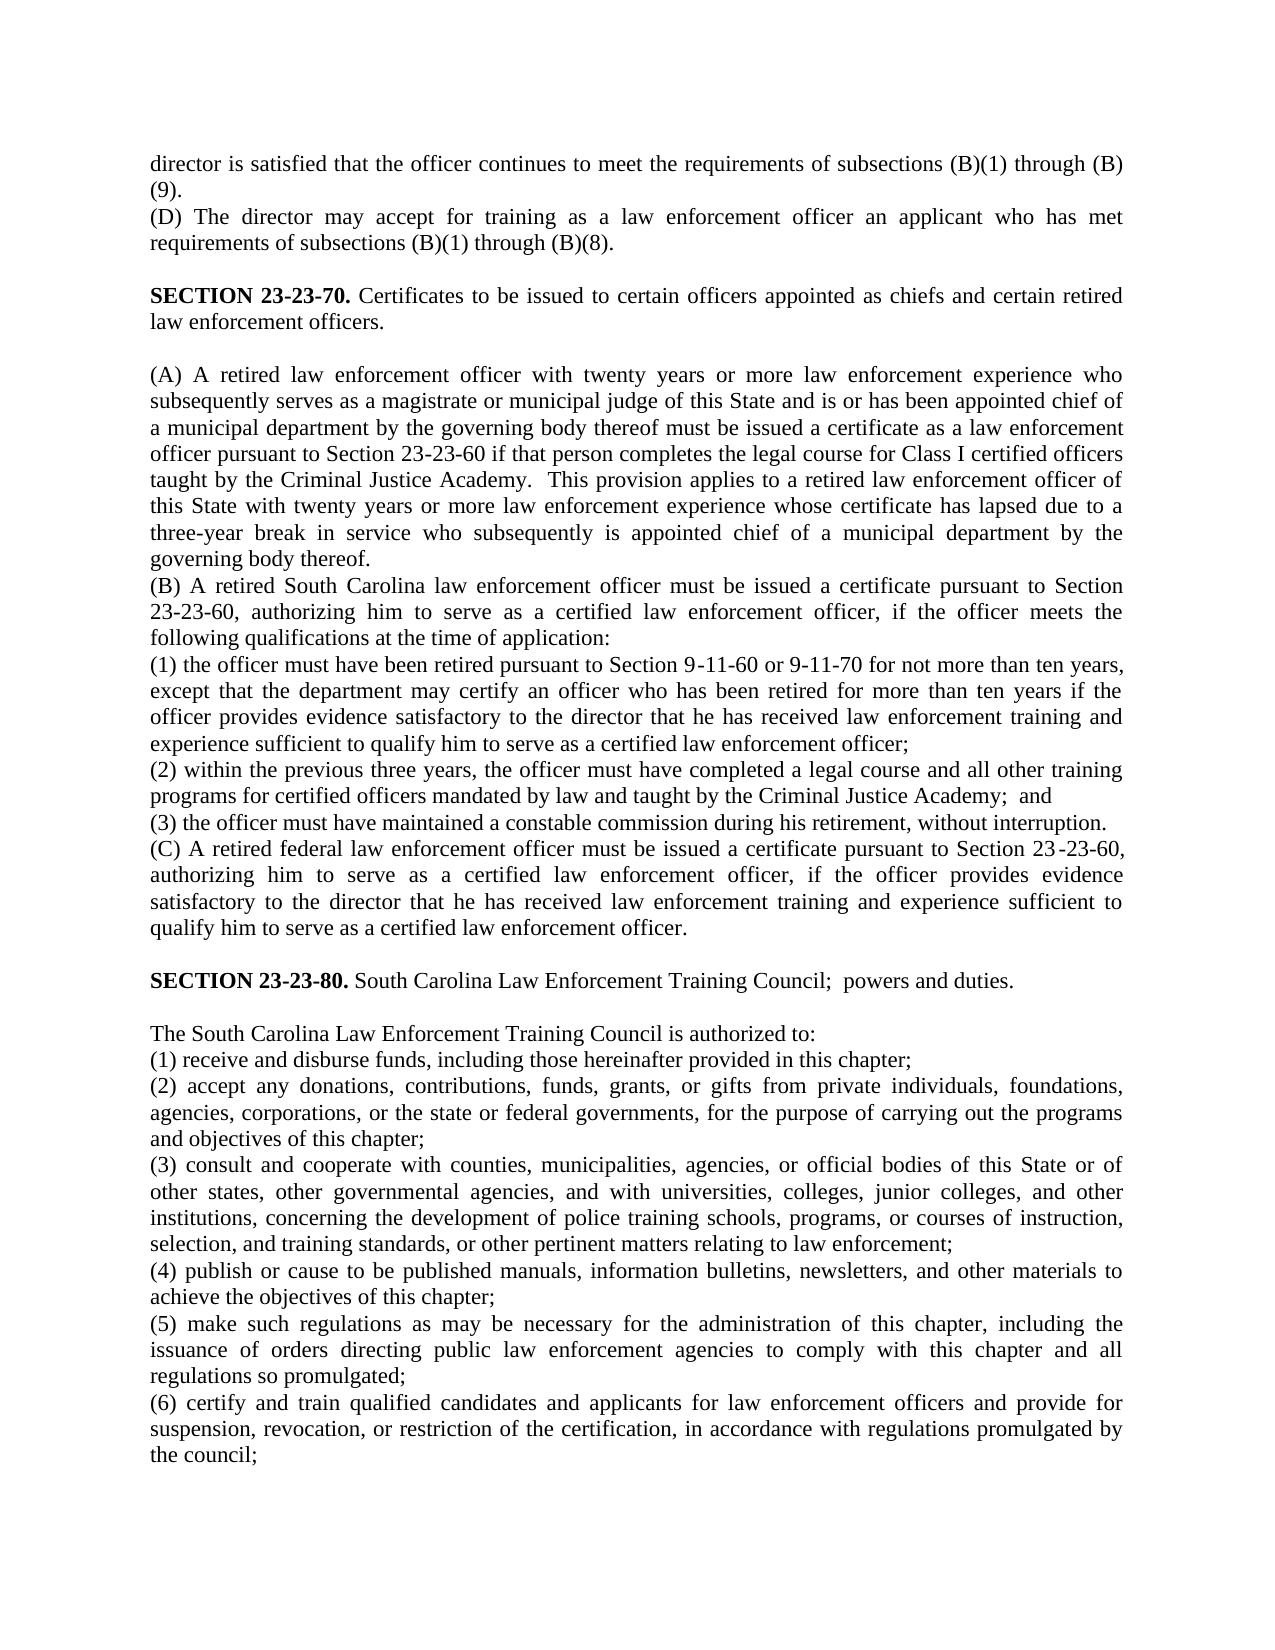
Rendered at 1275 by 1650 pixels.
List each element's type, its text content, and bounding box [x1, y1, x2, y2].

text (2) accept any donations, contributions, funds, grants, or gifts from private individuals, foundations, agencies, corporations, or the state or federal governments, for the purpose of carrying out the programs and objectives of this chapter; [150, 1072, 1125, 1151]
text (1) the officer must have been retired pursuant to Section 9-11-60 or 9-11-70 for not more than ten years, except that the department may certify an officer who has been retired for more than ten years if the officer provides evidence satisfactory to the director that he has received law enforcement training and experience sufficient to qualify him to serve as a certified law enforcement officer; [150, 651, 1125, 756]
text (B) A retired South Carolina law enforcement officer must be issued a certificate pursuant to Section 23-23-60, authorizing him to serve as a certified law enforcement officer, if the officer meets the following qualifications at the time of application: [150, 572, 1125, 651]
text (5) make such regulations as may be necessary for the administration of this chapter, including the issuance of orders directing public law enforcement agencies to comply with this chapter and all regulations so promulgated; [150, 1309, 1125, 1389]
text (2) within the previous three years, the officer must have completed a legal course and all other training programs for certified officers mandated by law and taught by the Criminal Justice Academy; and [150, 756, 1125, 809]
text (1) receive and disburse funds, including those hereinafter provided in this chapter; [150, 1046, 1125, 1072]
text The South Carolina Law Enforcement Training Council is authorized to: [150, 1020, 1125, 1046]
text (3) consult and cooperate with counties, municipalities, agencies, or official bodies of this State or of other states, other governmental agencies, and with universities, colleges, junior colleges, and other institutions, concerning the development of police training schools, programs, or courses of instruction, selection, and training standards, or other pertinent matters relating to law enforcement; [150, 1151, 1125, 1257]
text (C) A retired federal law enforcement officer must be issued a certificate pursuant to Section 23-23-60, authorizing him to serve as a certified law enforcement officer, if the officer provides evidence satisfactory to the director that he has received law enforcement training and experience sufficient to qualify him to serve as a certified law enforcement officer. [150, 835, 1125, 941]
text (A) A retired law enforcement officer with twenty years or more law enforcement experience who subsequently serves as a magistrate or municipal judge of this State and is or has been appointed chief of a municipal department by the governing body thereof must be issued a certificate as a law enforcement officer pursuant to Section 23-23-60 if that person completes the legal course for Class I certified officers taught by the Criminal Justice Academy. This provision applies to a retired law enforcement officer of this State with twenty years or more law enforcement experience whose certificate has lapsed due to a three-year break in service who subsequently is appointed chief of a municipal department by the governing body thereof. [150, 361, 1125, 572]
text (4) publish or cause to be published manuals, information bulletins, newsletters, and other materials to achieve the objectives of this chapter; [150, 1257, 1125, 1309]
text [150, 150, 1125, 203]
text (3) the officer must have maintained a constable commission during his retirement, without interruption. [150, 809, 1125, 835]
text SECTION 23-23-70. Certificates to be issued to certain officers appointed as chiefs and certain retired law enforcement officers. [150, 282, 1125, 334]
text SECTION 23-23-80. South Carolina Law Enforcement Training Council; powers and duties. [150, 967, 1125, 993]
text (6) certify and train qualified candidates and applicants for law enforcement officers and provide for suspension, revocation, or restriction of the certification, in accordance with regulations promulgated by the council; [150, 1389, 1125, 1468]
text (D) The director may accept for training as a law enforcement officer an applicant who has met requirements of subsections (B)(1) through (B)(8). [150, 203, 1125, 255]
